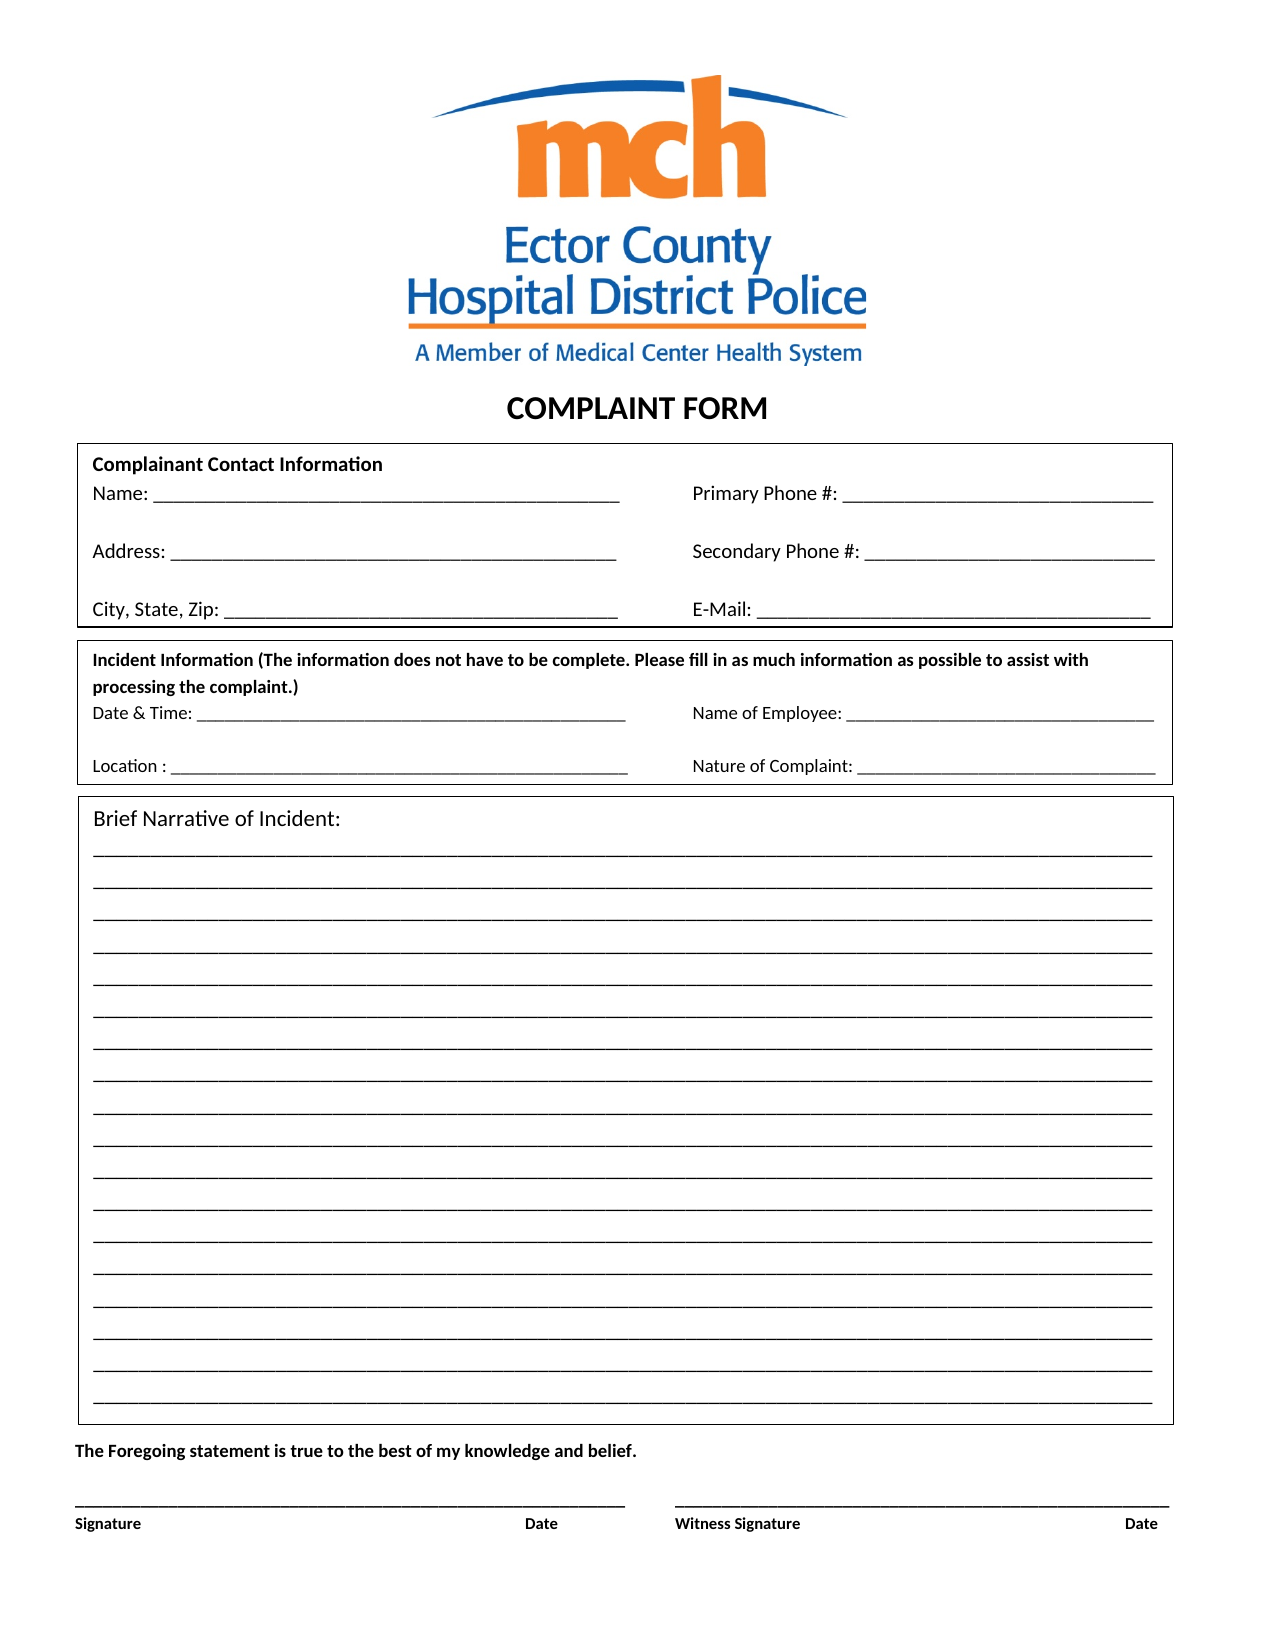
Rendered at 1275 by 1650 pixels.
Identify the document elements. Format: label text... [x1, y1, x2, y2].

text ___________________________________________________________ _____________________________________________________ [75, 1487, 1200, 1509]
picture [408, 75, 867, 366]
text COMPLAINT FORM [75, 387, 1200, 428]
text The Foregoing statement is true to the best of my knowledge and belief. [75, 1439, 1200, 1462]
text Signature Date Witness Signature Date [75, 1513, 1200, 1533]
